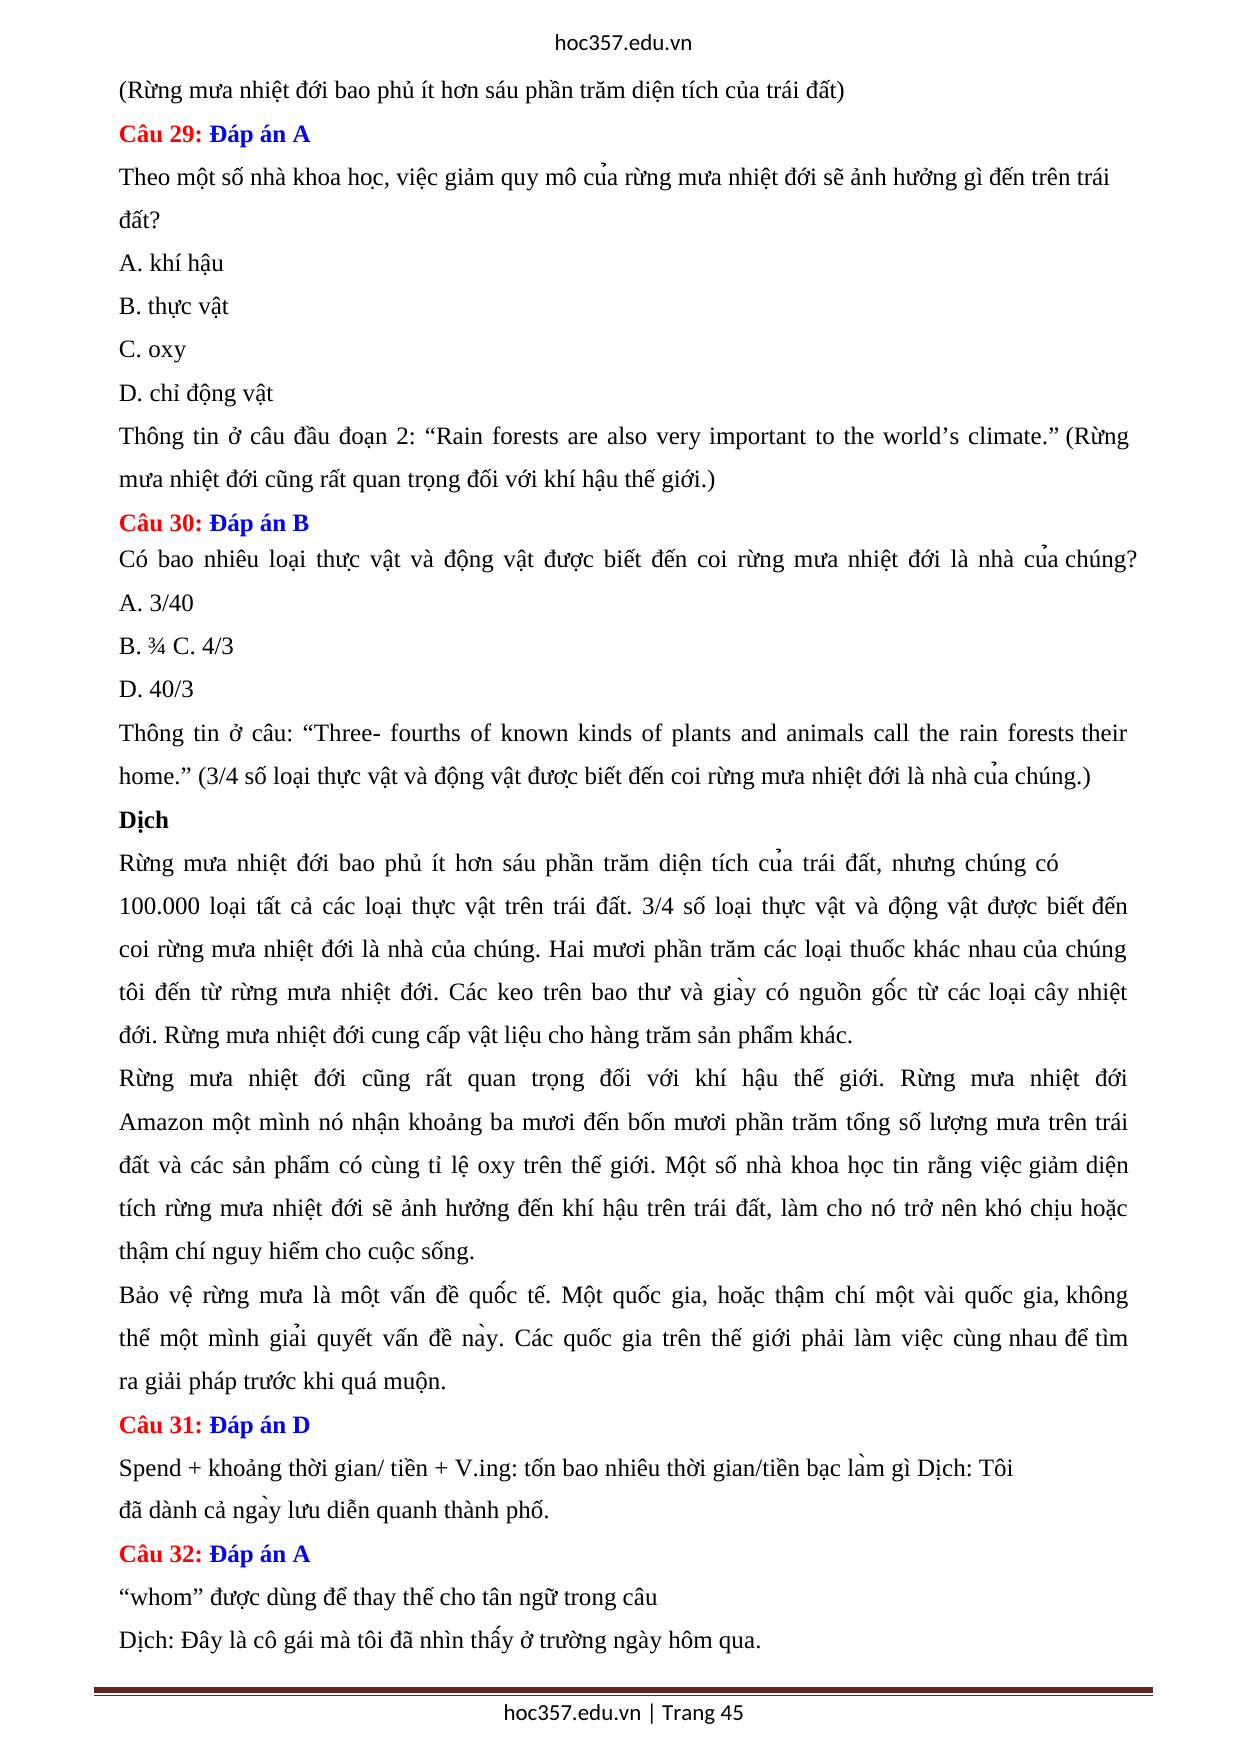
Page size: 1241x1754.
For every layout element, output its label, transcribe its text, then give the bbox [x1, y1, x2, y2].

text Thông tin ở câu: “Three- fourths of known kinds of plants and animals call the rain forests their home.” (3/4 số loại thực vật và động vật được biết đến coi rừng mưa nhiệt đới là nhà của chúng.) [119, 718, 1128, 790]
text Thông tin ở câu đầu đoạn 2: “Rain forests are also very important to the world’s climate.” (Rừng mưa nhiệt đới cũng rất quan trọng đối với khí hậu thế giới.) [119, 421, 1153, 493]
text Dịch: Đây là cô gái mà tôi đã nhìn thấy ở trường ngày hôm qua. [119, 1625, 828, 1654]
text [119, 75, 1128, 104]
text Có bao nhiêu loại thực vật và động vật được biết đến coi rừng mưa nhiệt đới là nhà của chúng? [119, 544, 1143, 573]
text “whom” được dùng để thay thế cho tân ngữ trong câu [119, 1582, 725, 1611]
subtitle Câu 32: Đáp án A [119, 1539, 380, 1568]
list chỉ động vật [119, 378, 342, 406]
subtitle Dịch [119, 805, 238, 834]
text Spend + khoảng thời gian/ tiền + V.ing: tốn bao nhiêu thời gian/tiền bạc làm gì Dịch: Tôi đã dành cả ngày lưu diễn quanh thành phố. [119, 1453, 1031, 1524]
text Rừng mưa nhiệt đới cũng rất quan trọng đối với khí hậu thế giới. Rừng mưa nhiệt đới Amazon một mình nó nhận khoảng ba mươi đến bốn mươi phần trăm tổng số lượng mưa trên trái đất và các sản phẩm có cùng tỉ lệ oxy trên thế giới. Một số nhà khoa học tin rằng việc giảm diện tích rừng mưa nhiệt đới sẽ ảnh hưởng đến khí hậu trên trái đất, làm cho nó trở nên khó chịu hoặc thậm chí nguy hiểm cho cuộc sống. [119, 1063, 1128, 1265]
subtitle Câu 29: Đáp án A [119, 119, 380, 148]
list ¾ C. 4/3 D. 40/3 [119, 631, 263, 703]
text Theo một số nhà khoa học, việc giảm quy mô của rừng mưa nhiệt đới sẽ ảnh hưởng gì đến trên trái đất? [119, 162, 1126, 233]
text Rừng mưa nhiệt đới bao phủ ít hơn sáu phần trăm diện tích của trái đất, nhưng chúng có [119, 848, 1128, 876]
list 3/40 [119, 588, 263, 617]
list thực vật [119, 291, 298, 320]
subtitle Câu 30: Đáp án B [119, 508, 378, 536]
list oxy [119, 334, 255, 363]
subtitle Câu 31: Đáp án D [119, 1410, 380, 1439]
list khí hậu [119, 248, 293, 277]
text 100.000 loại tất cả các loại thực vật trên trái đất. 3/4 số loại thực vật và động vật được biết đến coi rừng mưa nhiệt đới là nhà của chúng. Hai mươi phần trăm các loại thuốc khác nhau của chúng tôi đến từ rừng mưa nhiệt đới. Các keo trên bao thư và giày có nguồn gốc từ các loại cây nhiệt đới. Rừng mưa nhiệt đới cung cấp vật liệu cho hàng trăm sản phẩm khác. [119, 891, 1128, 1049]
text Bảo vệ rừng mưa là một vấn đề quốc tế. Một quốc gia, hoặc thậm chí một vài quốc gia, không thể một mình giải quyết vấn đề này. Các quốc gia trên thế giới phải làm việc cùng nhau để tìm ra giải pháp trước khi quá muộn. [119, 1280, 1128, 1395]
